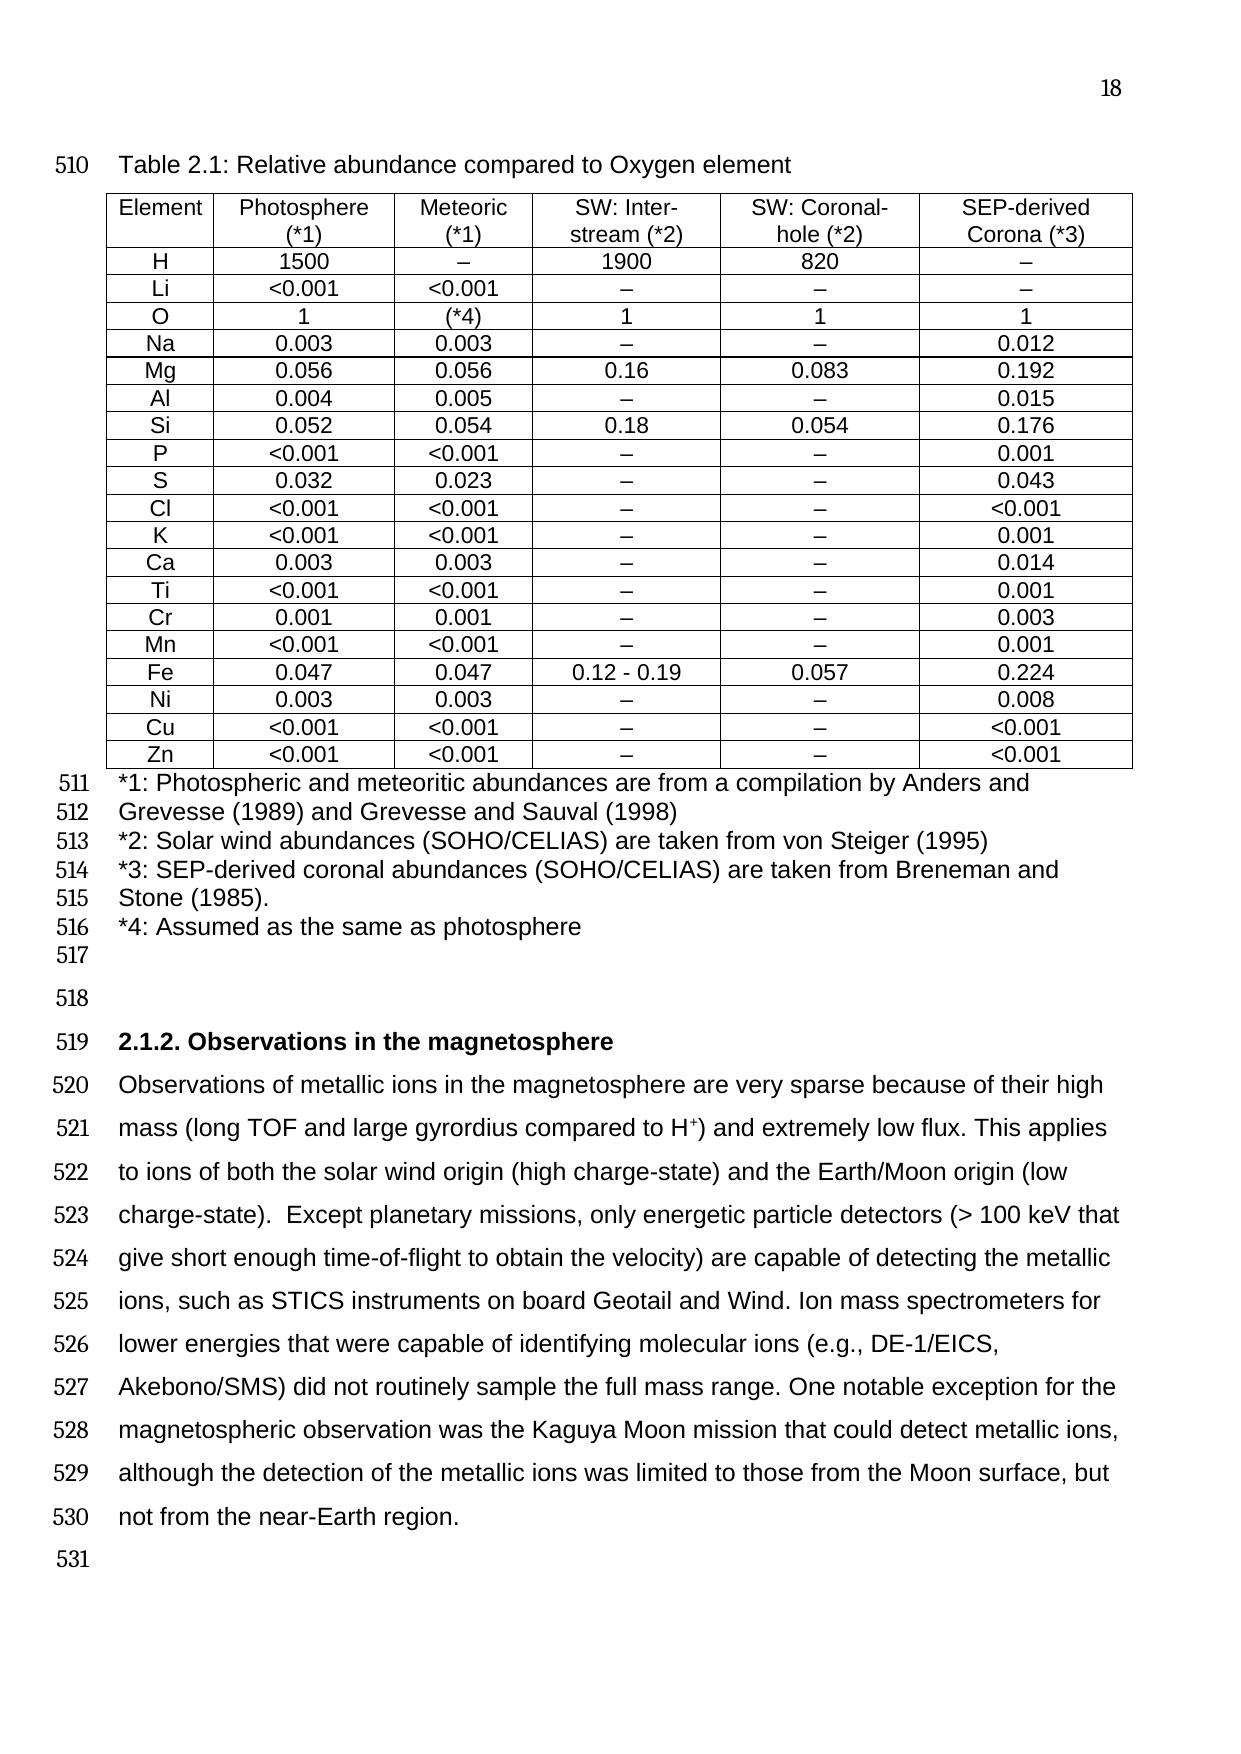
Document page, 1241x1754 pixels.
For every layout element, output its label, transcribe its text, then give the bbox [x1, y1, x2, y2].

table_cell 0.12 - 0.19 [533, 659, 720, 685]
table_cell – [533, 275, 720, 302]
table_cell Ca [107, 549, 213, 576]
table_cell – [721, 330, 919, 356]
table_cell <0.001 [214, 522, 394, 548]
table_cell <0.001 [920, 714, 1132, 740]
table_cell 0.043 [920, 467, 1132, 493]
table_cell 0.032 [214, 467, 394, 493]
table_cell – [721, 549, 919, 576]
table_cell <0.001 [395, 440, 532, 466]
table_cell – [721, 714, 919, 740]
table_cell 0.001 [920, 577, 1132, 603]
table_header Photosphere (*1) [214, 194, 394, 247]
table_cell – [721, 631, 919, 658]
table_cell – [533, 741, 720, 767]
text *1: Photospheric and meteoritic abundances are from a compilation by Anders and Grevesse (1989) and Grevesse and Sauval (1998) [118, 769, 1122, 826]
table_cell 1 [721, 303, 919, 329]
table_cell 0.054 [721, 412, 919, 439]
text *2: Solar wind abundances (SOHO/CELIAS) are taken from von Steiger (1995) [118, 826, 1122, 855]
table_cell – [721, 686, 919, 713]
table_cell 0.224 [920, 659, 1132, 685]
table_cell – [533, 631, 720, 658]
table_cell <0.001 [920, 741, 1132, 767]
table_cell 0.001 [920, 631, 1132, 658]
table_cell Ti [107, 577, 213, 603]
table_cell <0.001 [214, 714, 394, 740]
table_cell – [533, 440, 720, 466]
table_cell 0.047 [214, 659, 394, 685]
table_cell – [920, 248, 1132, 274]
table_cell Cr [107, 604, 213, 630]
text 2.1.2. Observations in the magnetosphere [118, 1027, 1122, 1056]
table_cell <0.001 [214, 741, 394, 767]
table_cell 0.083 [721, 358, 919, 384]
table_header Meteoric (*1) [395, 194, 532, 247]
table_header Element [107, 194, 213, 247]
table_cell 0.003 [214, 686, 394, 713]
table_cell – [721, 522, 919, 548]
table_cell 0.056 [395, 358, 532, 384]
table_cell 820 [721, 248, 919, 274]
table_cell – [533, 686, 720, 713]
table_cell 0.003 [920, 604, 1132, 630]
table_cell 0.001 [214, 604, 394, 630]
table_cell O [107, 303, 213, 329]
table_cell Al [107, 385, 213, 411]
table_cell 0.192 [920, 358, 1132, 384]
table_cell S [107, 467, 213, 493]
table_cell 0.015 [920, 385, 1132, 411]
table_header SEP-derived Corona (*3) [920, 194, 1132, 247]
table_cell – [533, 495, 720, 521]
text Observations of metallic ions in the magnetosphere are very sparse because of their high mass (long TOF and large gyrordius compared to H+) and extremely low flux. This applies to ions of both the solar wind origin (high charge-state) and the Earth/Moon origin (low charge-state). Except planetary missions, only energetic particle detectors (> 100 keV that give short enough time-of-flight to obtain the velocity) are capable of detecting the metallic ions, such as STICS instruments on board Geotail and Wind. Ion mass spectrometers for lower energies that were capable of identifying molecular ions (e.g., DE-1/EICS, Akebono/SMS) did not routinely sample the full mass range. One notable exception for the magnetospheric observation was the Kaguya Moon mission that could detect metallic ions, although the detection of the metallic ions was limited to those from the Moon surface, but not from the near-Earth region. [118, 1070, 1122, 1530]
table_cell – [721, 385, 919, 411]
table_cell 0.012 [920, 330, 1132, 356]
table_cell <0.001 [214, 495, 394, 521]
table_cell P [107, 440, 213, 466]
table_cell <0.001 [395, 522, 532, 548]
table_cell 0.008 [920, 686, 1132, 713]
table_cell 1500 [214, 248, 394, 274]
table_cell <0.001 [214, 275, 394, 302]
table_cell 0.005 [395, 385, 532, 411]
table_cell <0.001 [395, 275, 532, 302]
table_cell – [533, 549, 720, 576]
table_cell Cl [107, 495, 213, 521]
table_cell 0.16 [533, 358, 720, 384]
table_cell 1 [533, 303, 720, 329]
table_cell 0.003 [395, 330, 532, 356]
table_cell 0.003 [395, 549, 532, 576]
table_cell – [721, 467, 919, 493]
table_cell – [533, 385, 720, 411]
table_cell Zn [107, 741, 213, 767]
table_cell 0.014 [920, 549, 1132, 576]
table_cell <0.001 [395, 631, 532, 658]
table_cell 0.003 [395, 686, 532, 713]
table_cell <0.001 [214, 440, 394, 466]
text *3: SEP-derived coronal abundances (SOHO/CELIAS) are taken from Breneman and Stone (1985). [118, 855, 1122, 912]
table_cell – [721, 495, 919, 521]
table_cell Si [107, 412, 213, 439]
table_cell Fe [107, 659, 213, 685]
table_cell 0.052 [214, 412, 394, 439]
table_cell – [533, 330, 720, 356]
table_cell – [721, 741, 919, 767]
table_cell (*4) [395, 303, 532, 329]
table_cell Mg [107, 358, 213, 384]
table_cell Na [107, 330, 213, 356]
text Table 2.1: Relative abundance compared to Oxygen element [118, 150, 1122, 179]
table_cell <0.001 [395, 495, 532, 521]
table_cell Mn [107, 631, 213, 658]
table_cell 0.003 [214, 549, 394, 576]
table_cell 0.001 [920, 522, 1132, 548]
table_cell 0.003 [214, 330, 394, 356]
table_cell – [721, 440, 919, 466]
table_cell 0.057 [721, 659, 919, 685]
table_cell – [533, 604, 720, 630]
table_cell <0.001 [214, 577, 394, 603]
table_cell 0.001 [395, 604, 532, 630]
table_cell – [920, 275, 1132, 302]
table_cell 1900 [533, 248, 720, 274]
table_cell – [395, 248, 532, 274]
table_cell 0.023 [395, 467, 532, 493]
table_cell Li [107, 275, 213, 302]
table_cell – [533, 522, 720, 548]
table_cell – [721, 604, 919, 630]
table_cell <0.001 [214, 631, 394, 658]
table_cell 1 [920, 303, 1132, 329]
table_cell – [533, 467, 720, 493]
table_cell 0.176 [920, 412, 1132, 439]
table_cell 0.001 [920, 440, 1132, 466]
table_cell 1 [214, 303, 394, 329]
table_cell – [533, 577, 720, 603]
table_cell Cu [107, 714, 213, 740]
table_header SW: Inter-stream (*2) [533, 194, 720, 247]
table_cell <0.001 [395, 714, 532, 740]
table_cell 0.056 [214, 358, 394, 384]
table_cell <0.001 [395, 577, 532, 603]
table_cell – [721, 577, 919, 603]
table_cell – [533, 714, 720, 740]
table_cell K [107, 522, 213, 548]
table_cell <0.001 [920, 495, 1132, 521]
table_header SW: Coronal-hole (*2) [721, 194, 919, 247]
table_cell 0.047 [395, 659, 532, 685]
text *4: Assumed as the same as photosphere [118, 912, 1122, 941]
table_cell 0.18 [533, 412, 720, 439]
table_cell Ni [107, 686, 213, 713]
table_cell – [721, 275, 919, 302]
table_cell <0.001 [395, 741, 532, 767]
table_cell 0.004 [214, 385, 394, 411]
table_cell H [107, 248, 213, 274]
table_cell 0.054 [395, 412, 532, 439]
